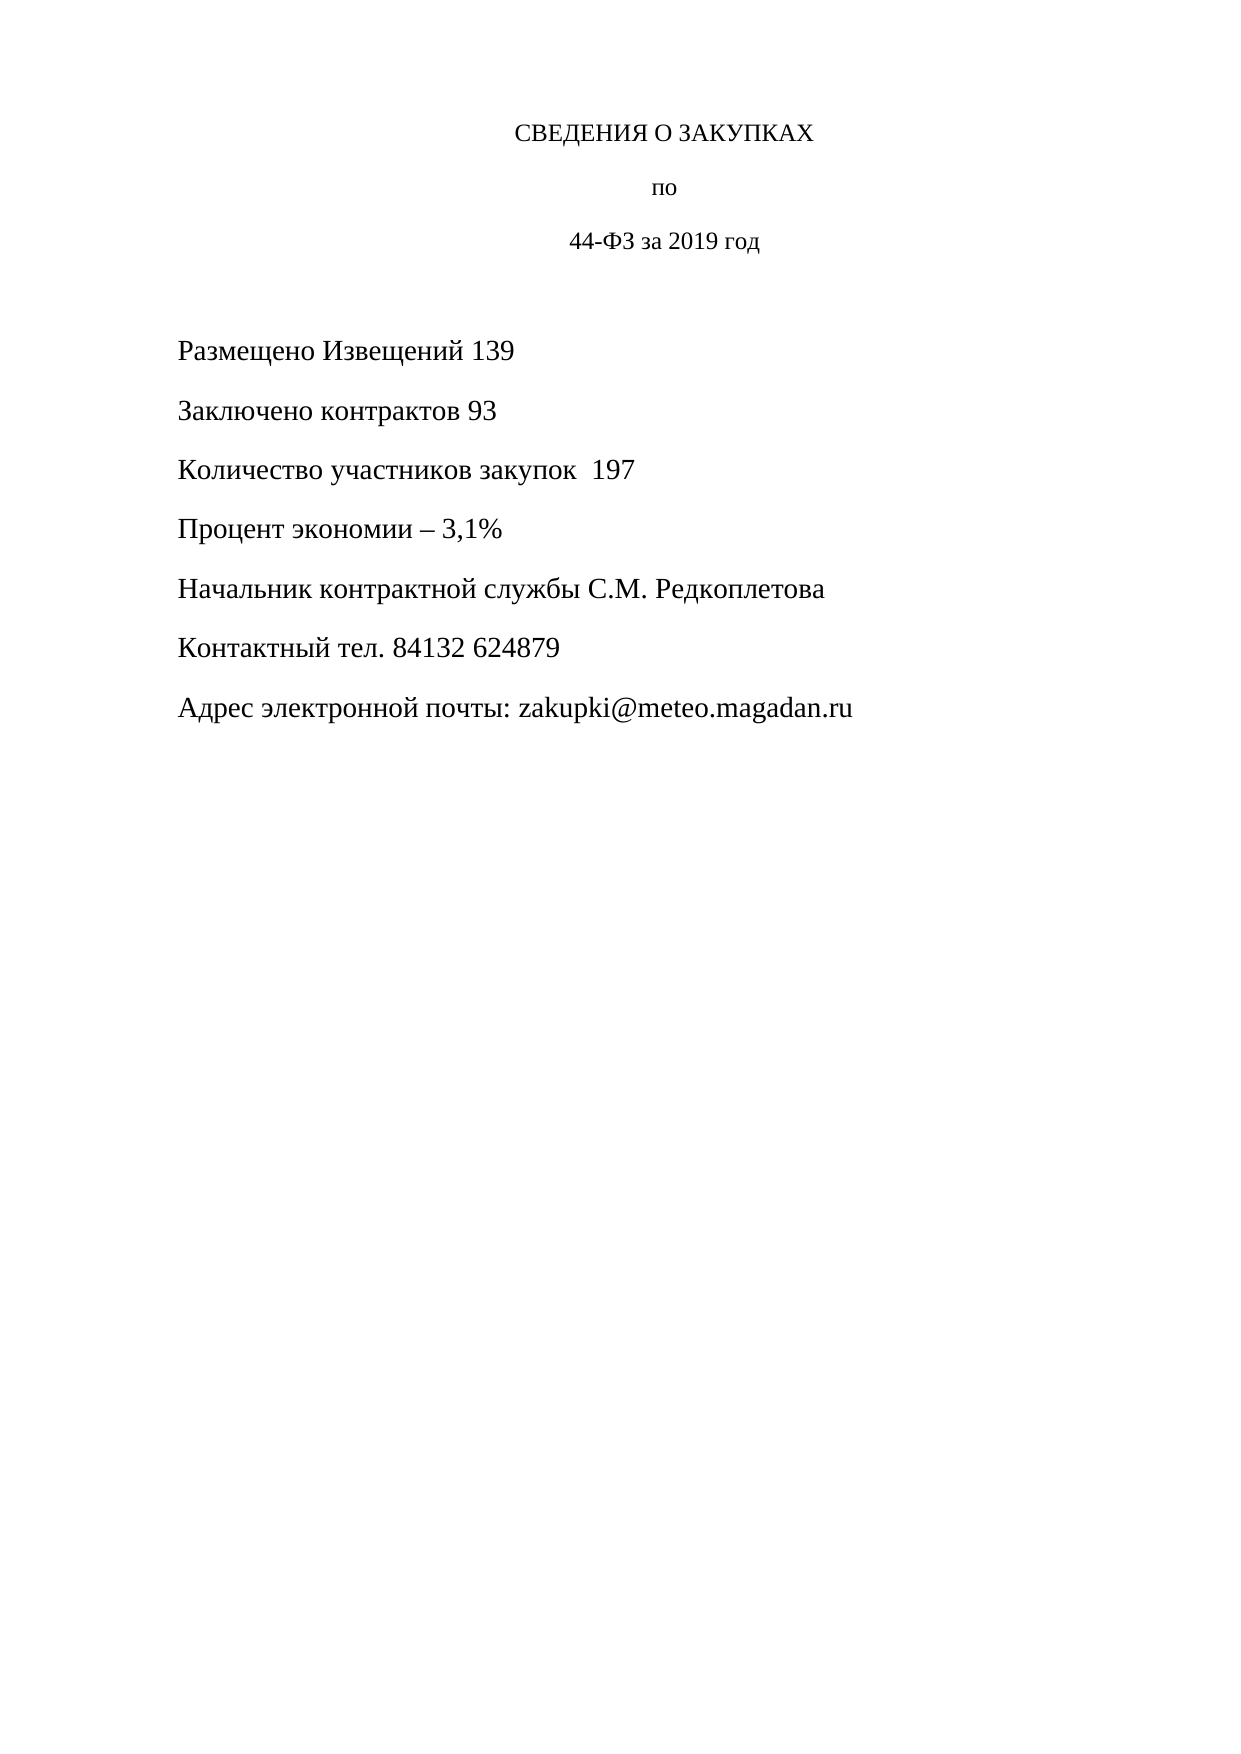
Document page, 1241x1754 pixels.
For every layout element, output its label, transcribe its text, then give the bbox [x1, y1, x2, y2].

text 44-ФЗ за 2019 год [177, 226, 1152, 254]
text Заключено контрактов 93 [177, 393, 1152, 426]
text Процент экономии – 3,1% [177, 512, 1152, 545]
text СВЕДЕНИЯ О ЗАКУПКАХ [177, 118, 1152, 147]
text Размещено Извещений 139 [177, 333, 1152, 367]
text Количество участников закупок 197 [177, 452, 1152, 486]
text по [177, 172, 1152, 201]
text Начальник контрактной службы С.М. Редкоплетова [177, 571, 1152, 604]
text Контактный тел. 84132 624879 [177, 630, 1152, 664]
text Адрес электронной почты: zakupki@meteo.magadan.ru [177, 690, 1152, 723]
